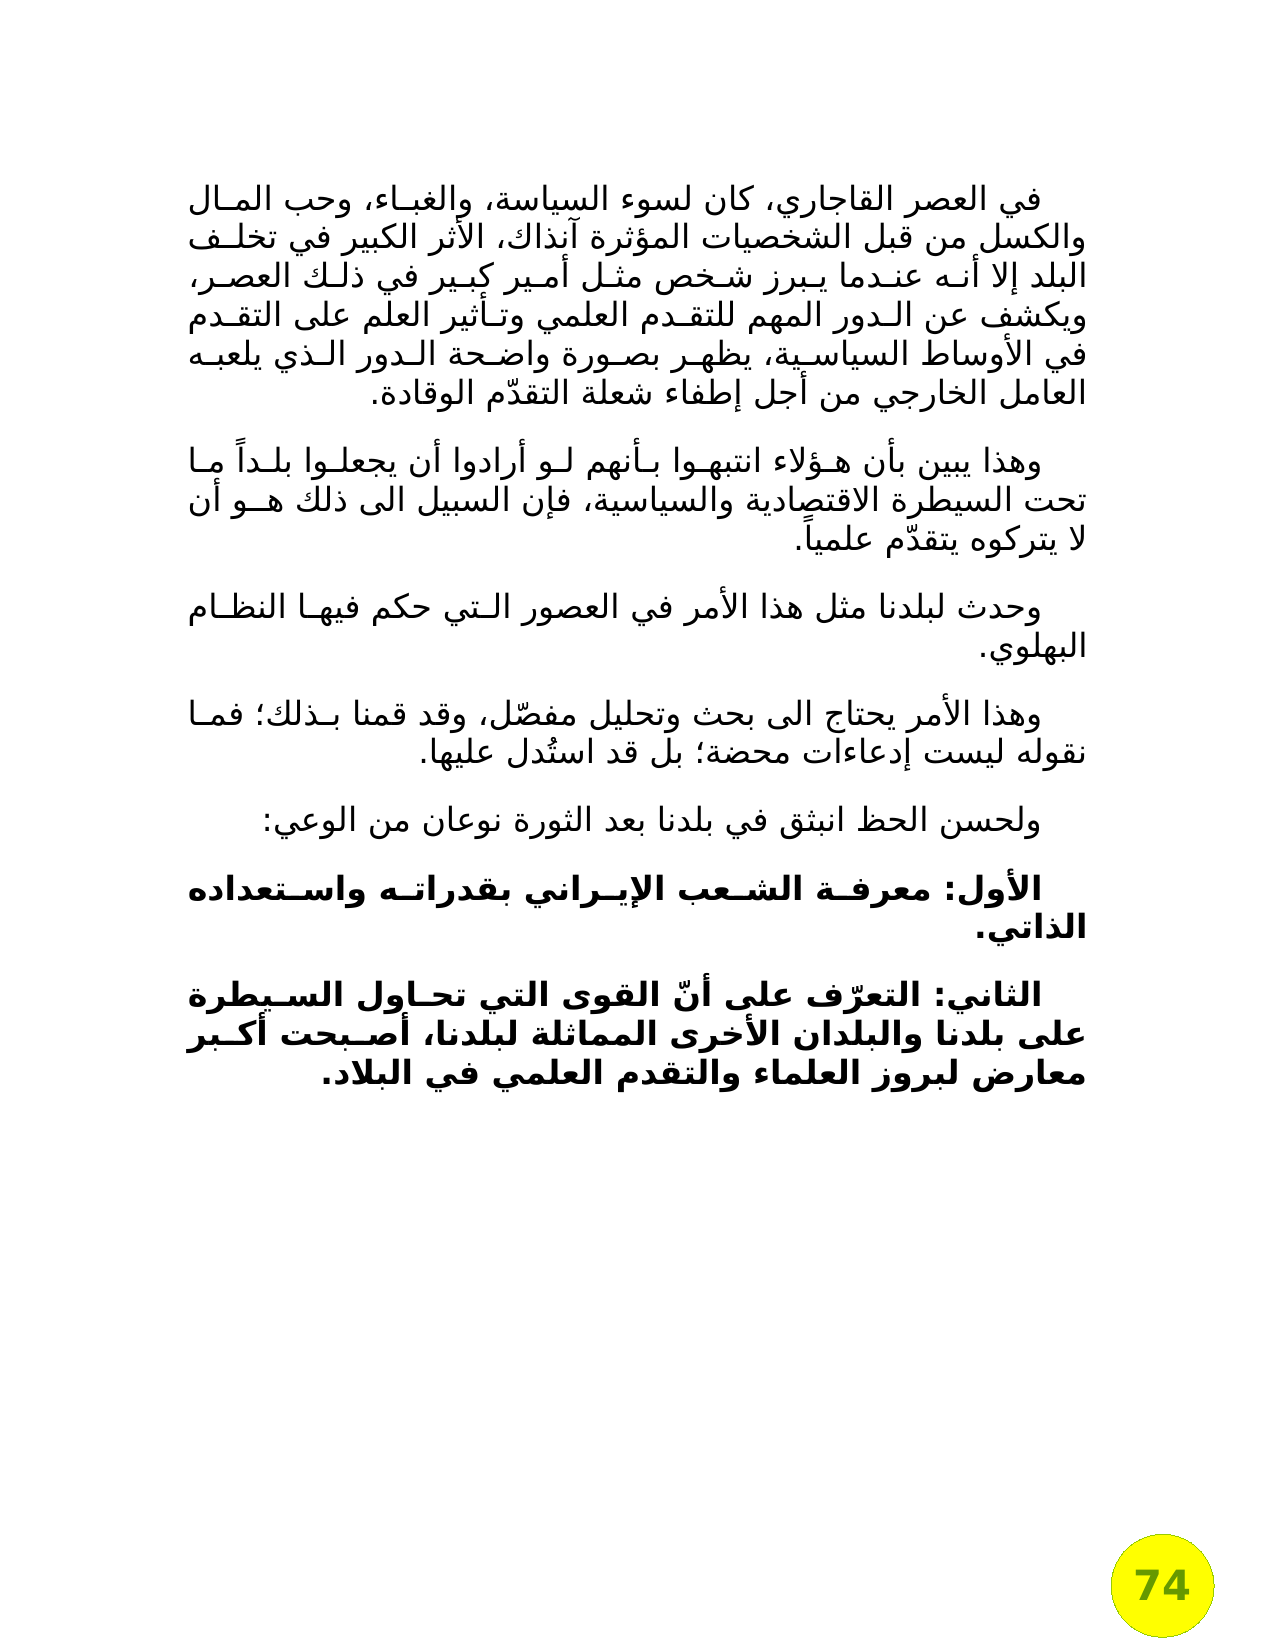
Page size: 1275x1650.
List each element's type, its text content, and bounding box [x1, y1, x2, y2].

text وهذا يبين بأن هؤلاء انتبهوا بأنهم لو أرادوا أن يجعلوا بلداً ما تحت السيطرة الاقتصادية والسياسية، فإن السبيل الى ذلك هو أن لا يتركوه يتقدّم علمياً. [187, 441, 1087, 558]
text وحدث لبلدنا مثل هذا الأمر في العصور التي حكم فيها النظام البهلوي. [187, 587, 1087, 665]
text الأول: معرفة الشعب الإيراني بقدراته واستعداده الذاتي. [187, 869, 1087, 947]
text ولحسن الحظ انبثق في بلدنا بعد الثورة نوعان من الوعي: [187, 801, 1087, 840]
text في العصر القاجاري، كان لسوء السياسة، والغباء، وحب المال والكسل من قبل الشخصيات المؤثرة آنذاك، الأثر الكبير في تخلف البلد إلا أنه عندما يبرز شخص مثل أمير كبير في ذلك العصر، ويكشف عن الدور المهم للتقدم العلمي وتأثير العلم على التقدم في الأوساط السياسية، يظهر بصورة واضحة الدور الذي يلعبه العامل الخارجي من أجل إطفاء شعلة التقدّم الوقادة. [187, 179, 1087, 412]
text وهذا الأمر يحتاج الى بحث وتحليل مفصّل، وقد قمنا بذلك؛ فما نقوله ليست إدعاءات محضة؛ بل قد استُدل عليها. [187, 694, 1087, 772]
text الثاني: التعرّف على أنّ القوى التي تحاول السيطرة على بلدنا والبلدان الأخرى المماثلة لبلدنا، أصبحت أكبر معارض لبروز العلماء والتقدم العلمي في البلاد. [187, 976, 1087, 1092]
